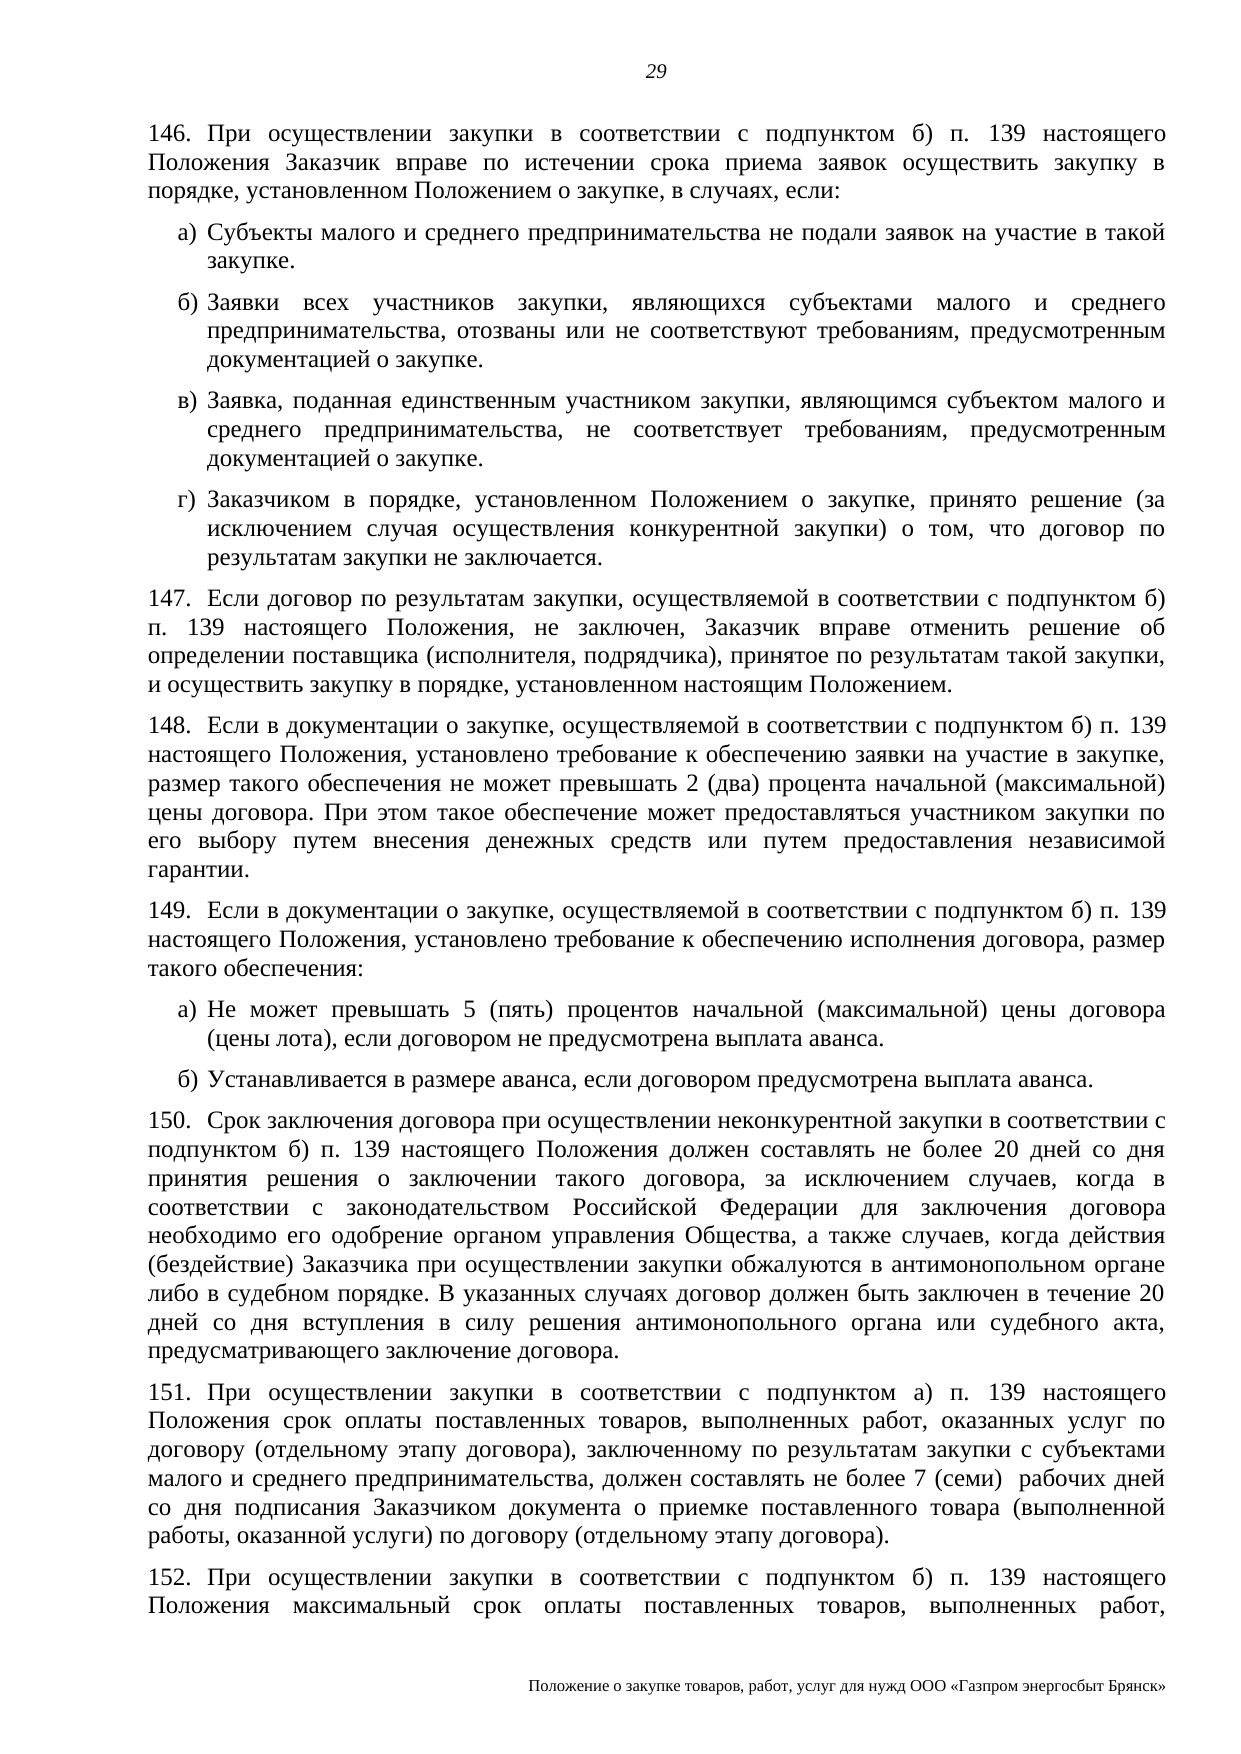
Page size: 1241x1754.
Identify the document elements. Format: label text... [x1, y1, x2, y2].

list Заявки всех участников закупки, являющихся субъектами малого и среднего предпринимательства, отозваны или не соответствуют требованиям, предусмотренным документацией о закупке. [177, 287, 1166, 373]
list Субъекты малого и среднего предпринимательства не подали заявок на участие в такой закупке. [177, 217, 1166, 274]
list Заявка, поданная единственным участником закупки, являющимся субъектом малого и среднего предпринимательства, не соответствует требованиям, предусмотренным документацией о закупке. [177, 386, 1166, 472]
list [148, 1562, 1166, 1619]
list Заказчиком в порядке, установленном Положением о закупке, принято решение (за исключением случая осуществления конкурентной закупки) о том, что договор по результатам закупки не заключается. [177, 484, 1166, 571]
list Если договор по результатам закупки, осуществляемой в соответствии с подпунктом б) п. 139 настоящего Положения, не заключен, Заказчик вправе отменить решение об определении поставщика (исполнителя, подрядчика), принятое по результатам такой закупки, и осуществить закупку в порядке, установленном настоящим Положением. [148, 583, 1166, 698]
list Если в документации о закупке, осуществляемой в соответствии с подпунктом б) п. 139 настоящего Положения, установлено требование к обеспечению заявки на участие в закупке, размер такого обеспечения не может превышать 2 (два) процента начальной (максимальной) цены договора. При этом такое обеспечение может предоставляться участником закупки по его выбору путем внесения денежных средств или путем предоставления независимой гарантии. [148, 711, 1166, 883]
list Не может превышать 5 (пять) процентов начальной (максимальной) цены договора (цены лота), если договором не предусмотрена выплата аванса. [177, 994, 1166, 1052]
list Устанавливается в размере аванса, если договором предусмотрена выплата аванса. [177, 1064, 1166, 1093]
list Срок заключения договора при осуществлении неконкурентной закупки в соответствии с подпунктом б) п. 139 настоящего Положения должен составлять не более 20 дней со дня принятия решения о заключении такого договора, за исключением случаев, когда в соответствии с законодательством Российской Федерации для заключения договора необходимо его одобрение органом управления Общества, а также случаев, когда действия (бездействие) Заказчика при осуществлении закупки обжалуются в антимонопольном органе либо в судебном порядке. В указанных случаях договор должен быть заключен в течение 20 дней со дня вступления в силу решения антимонопольного органа или судебного акта, предусматривающего заключение договора. [148, 1106, 1166, 1364]
list При осуществлении закупки в соответствии с подпунктом а) п. 139 настоящего Положения срок оплаты поставленных товаров, выполненных работ, оказанных услуг по договору (отдельному этапу договора), заключенному по результатам закупки с субъектами малого и среднего предпринимательства, должен составлять не более 7 (семи) рабочих дней со дня подписания Заказчиком документа о приемке поставленного товара (выполненной работы, оказанной услуги) по договору (отдельному этапу договора). [148, 1377, 1166, 1549]
list Если в документации о закупке, осуществляемой в соответствии с подпунктом б) п. 139 настоящего Положения, установлено требование к обеспечению исполнения договора, размер такого обеспечения: [148, 896, 1166, 982]
list При осуществлении закупки в соответствии с подпунктом б) п. 139 настоящего Положения Заказчик вправе по истечении срока приема заявок осуществить закупку в порядке, установленном Положением о закупке, в случаях, если: [148, 118, 1166, 204]
